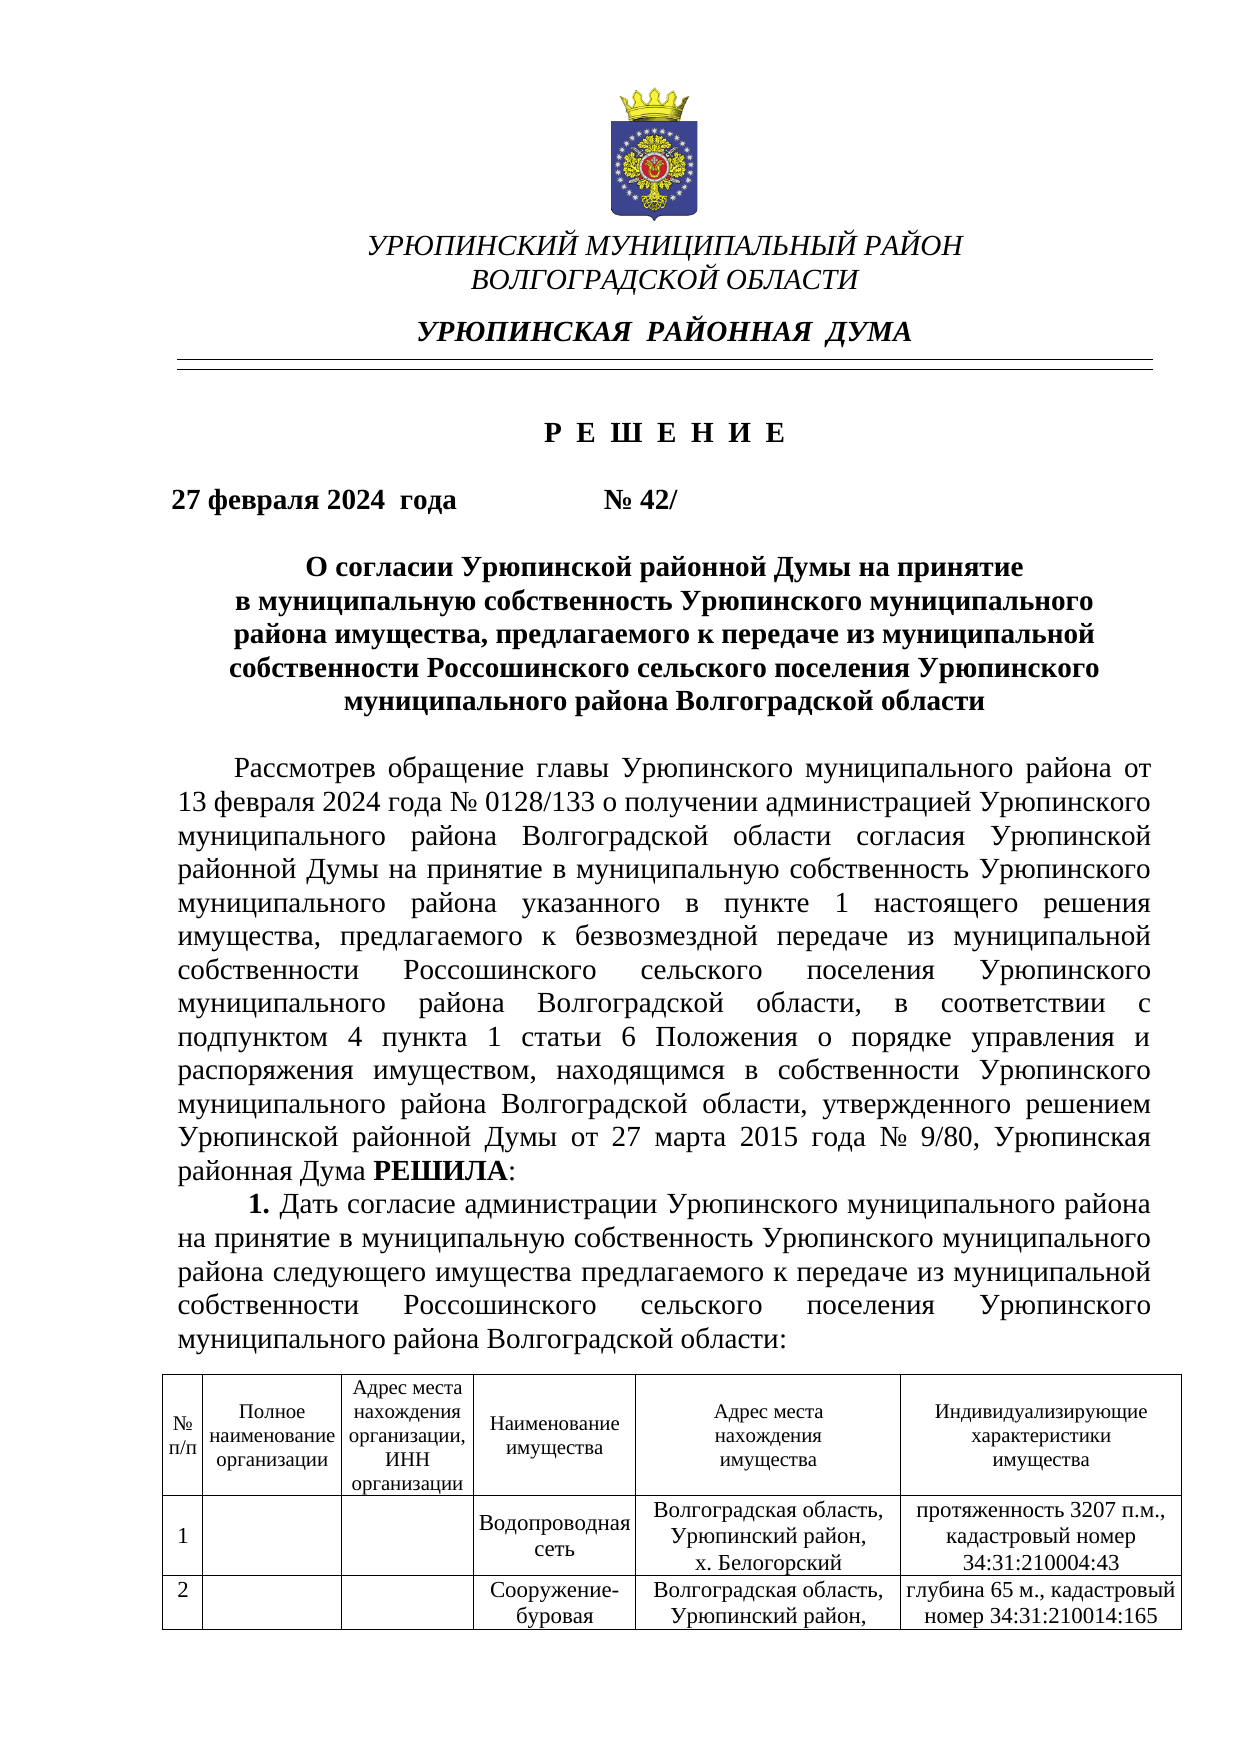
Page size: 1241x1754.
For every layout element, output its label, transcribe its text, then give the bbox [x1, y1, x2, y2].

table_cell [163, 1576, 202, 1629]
text ВОЛГОГРАДСКОЙ ОБЛАСТИ [171, 262, 1158, 295]
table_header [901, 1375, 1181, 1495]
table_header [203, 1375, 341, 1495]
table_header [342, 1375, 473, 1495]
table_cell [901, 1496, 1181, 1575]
text района имущества, предлагаемого к передаче из муниципальной собственности Россошинского сельского поселения Урюпинского муниципального района Волгоградской области [177, 616, 1152, 717]
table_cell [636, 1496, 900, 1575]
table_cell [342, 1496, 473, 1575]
title 1. Дать согласие администрации Урюпинского муниципального района на принятие в муниципальную собственность Урюпинского муниципального района следующего имущества предлагаемого к передаче из муниципальной собственности Россошинского сельского поселения Урюпинского муниципального района Волгоградской области: [177, 1187, 1152, 1354]
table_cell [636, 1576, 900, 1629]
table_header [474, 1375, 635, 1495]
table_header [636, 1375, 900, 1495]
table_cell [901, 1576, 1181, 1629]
text в муниципальную собственность Урюпинского муниципального [177, 583, 1152, 616]
text УРЮПИНСКАЯ РАЙОННАЯ ДУМА [171, 314, 1158, 348]
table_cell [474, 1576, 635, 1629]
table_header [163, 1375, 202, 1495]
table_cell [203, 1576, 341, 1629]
subtitle Р Е Ш Е Н И Е [171, 415, 1158, 449]
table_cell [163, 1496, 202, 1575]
text 27 февраля 2024 года № 42/ [171, 482, 1158, 516]
picture [611, 87, 698, 221]
text Рассмотрев обращение главы Урюпинского муниципального района от 13 февраля 2024 года № 0128/133 о получении администрацией Урюпинского муниципального района Волгоградской области согласия Урюпинской районной Думы на принятие в муниципальную собственность Урюпинского муниципального района указанного в пункте 1 настоящего решения имущества, предлагаемого к безвозмездной передаче из муниципальной собственности Россошинского сельского поселения Урюпинского муниципального района Волгоградской области, в соответствии с подпунктом 4 пункта 1 статьи 6 Положения о порядке управления и распоряжения имуществом, находящимся в собственности Урюпинского муниципального района Волгоградской области, утвержденного решением Урюпинской районной Думы от 27 марта 2015 года № 9/80, Урюпинская районная Дума РЕШИЛА: [177, 751, 1152, 1187]
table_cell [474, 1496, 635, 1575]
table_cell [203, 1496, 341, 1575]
text О согласии Урюпинской районной Думы на принятие [177, 549, 1152, 583]
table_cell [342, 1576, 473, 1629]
text УРЮПИНСКИЙ МУНИЦИПАЛЬНЫЙ РАЙОН [171, 228, 1158, 262]
